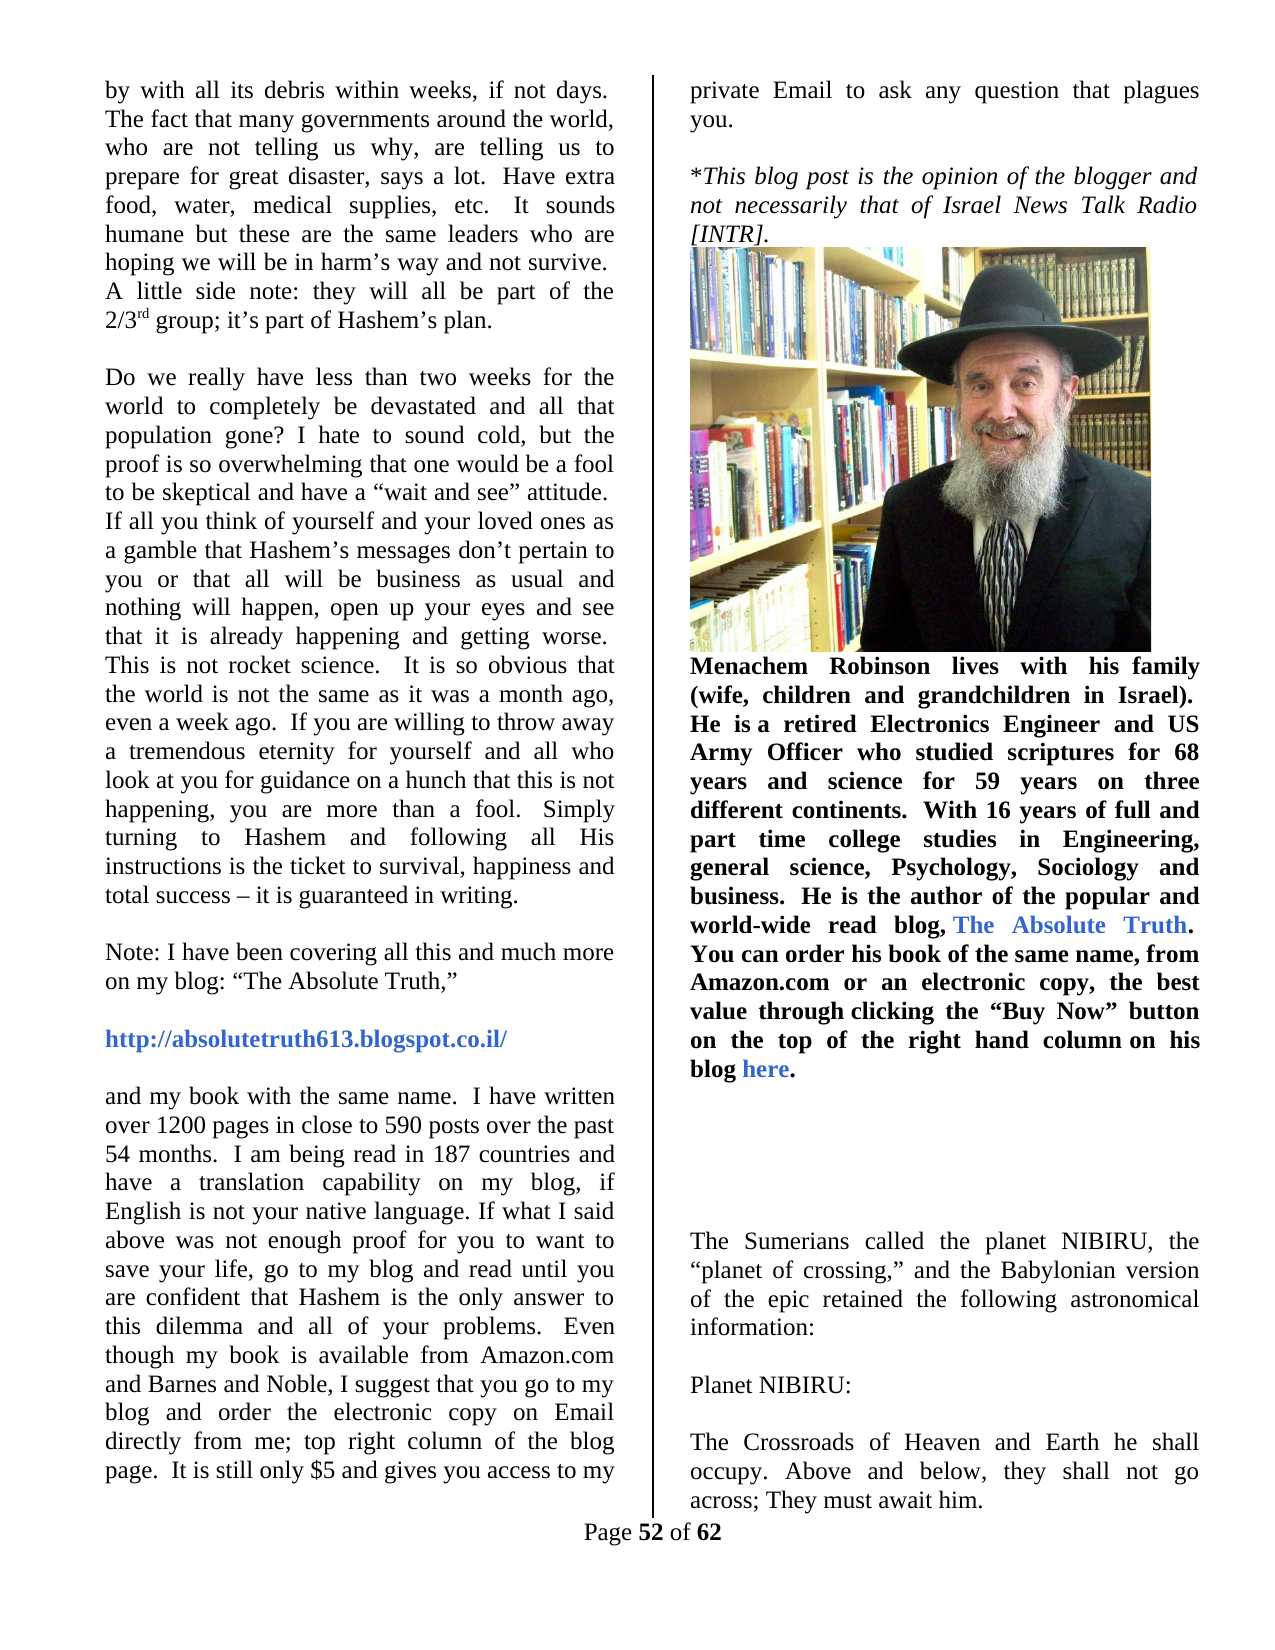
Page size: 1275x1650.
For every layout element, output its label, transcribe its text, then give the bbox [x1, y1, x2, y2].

text Do we really have less than two weeks for the world to completely be devastated and all that population gone? I hate to sound cold, but the proof is so overwhelming that one would be a fool to be skeptical and have a “wait and see” attitude. If all you think of yourself and your loved ones as a gamble that Hashem’s messages don’t pertain to you or that all will be business as usual and nothing will happen, open up your eyes and see that it is already happening and getting worse. This is not rocket science. It is so obvious that the world is not the same as it was a month ago, even a week ago. If you are willing to throw away a tremendous eternity for yourself and all who look at you for guidance on a hunch that this is not happening, you are more than a fool. Simply turning to Hashem and following all His instructions is the ticket to survival, happiness and total success – it is guaranteed in writing. [105, 362, 615, 909]
text *This blog post is the opinion of the blogger and not necessarily that of Israel News Talk Radio [INTR]. [690, 161, 1200, 247]
text and my book with the same name. I have written over 1200 pages in close to 590 posts over the past 54 months. I am being read in 187 countries and have a translation capability on my blog, if English is not your native language. If what I said above was not enough proof for you to want to save your life, go to my blog and read until you are confident that Hashem is the only answer to this dilemma and all of your problems. Even though my book is available from Amazon.com and Barnes and Noble, I suggest that you go to my blog and order the electronic copy on Email directly from me; top right column of the blog page. It is still only $5 and gives you access to my private Email to ask any question that plagues you. [105, 1081, 615, 1484]
picture [690, 247, 1152, 652]
text Note: I have been covering all this and much more on my blog: “The Absolute Truth,” [105, 937, 615, 995]
text The Sumerians called the planet NIBIRU, the “planet of crossing,” and the Babylonian version of the epic retained the following astronomical information: [690, 1226, 1200, 1341]
text http://absolutetruth613.blogspot.co.il/ [105, 1024, 615, 1052]
text The Crossroads of Heaven and Earth he shall occupy. Above and below, they shall not go across; They must await him. [690, 1427, 1200, 1514]
text Planet NIBIRU: [690, 1370, 1200, 1399]
